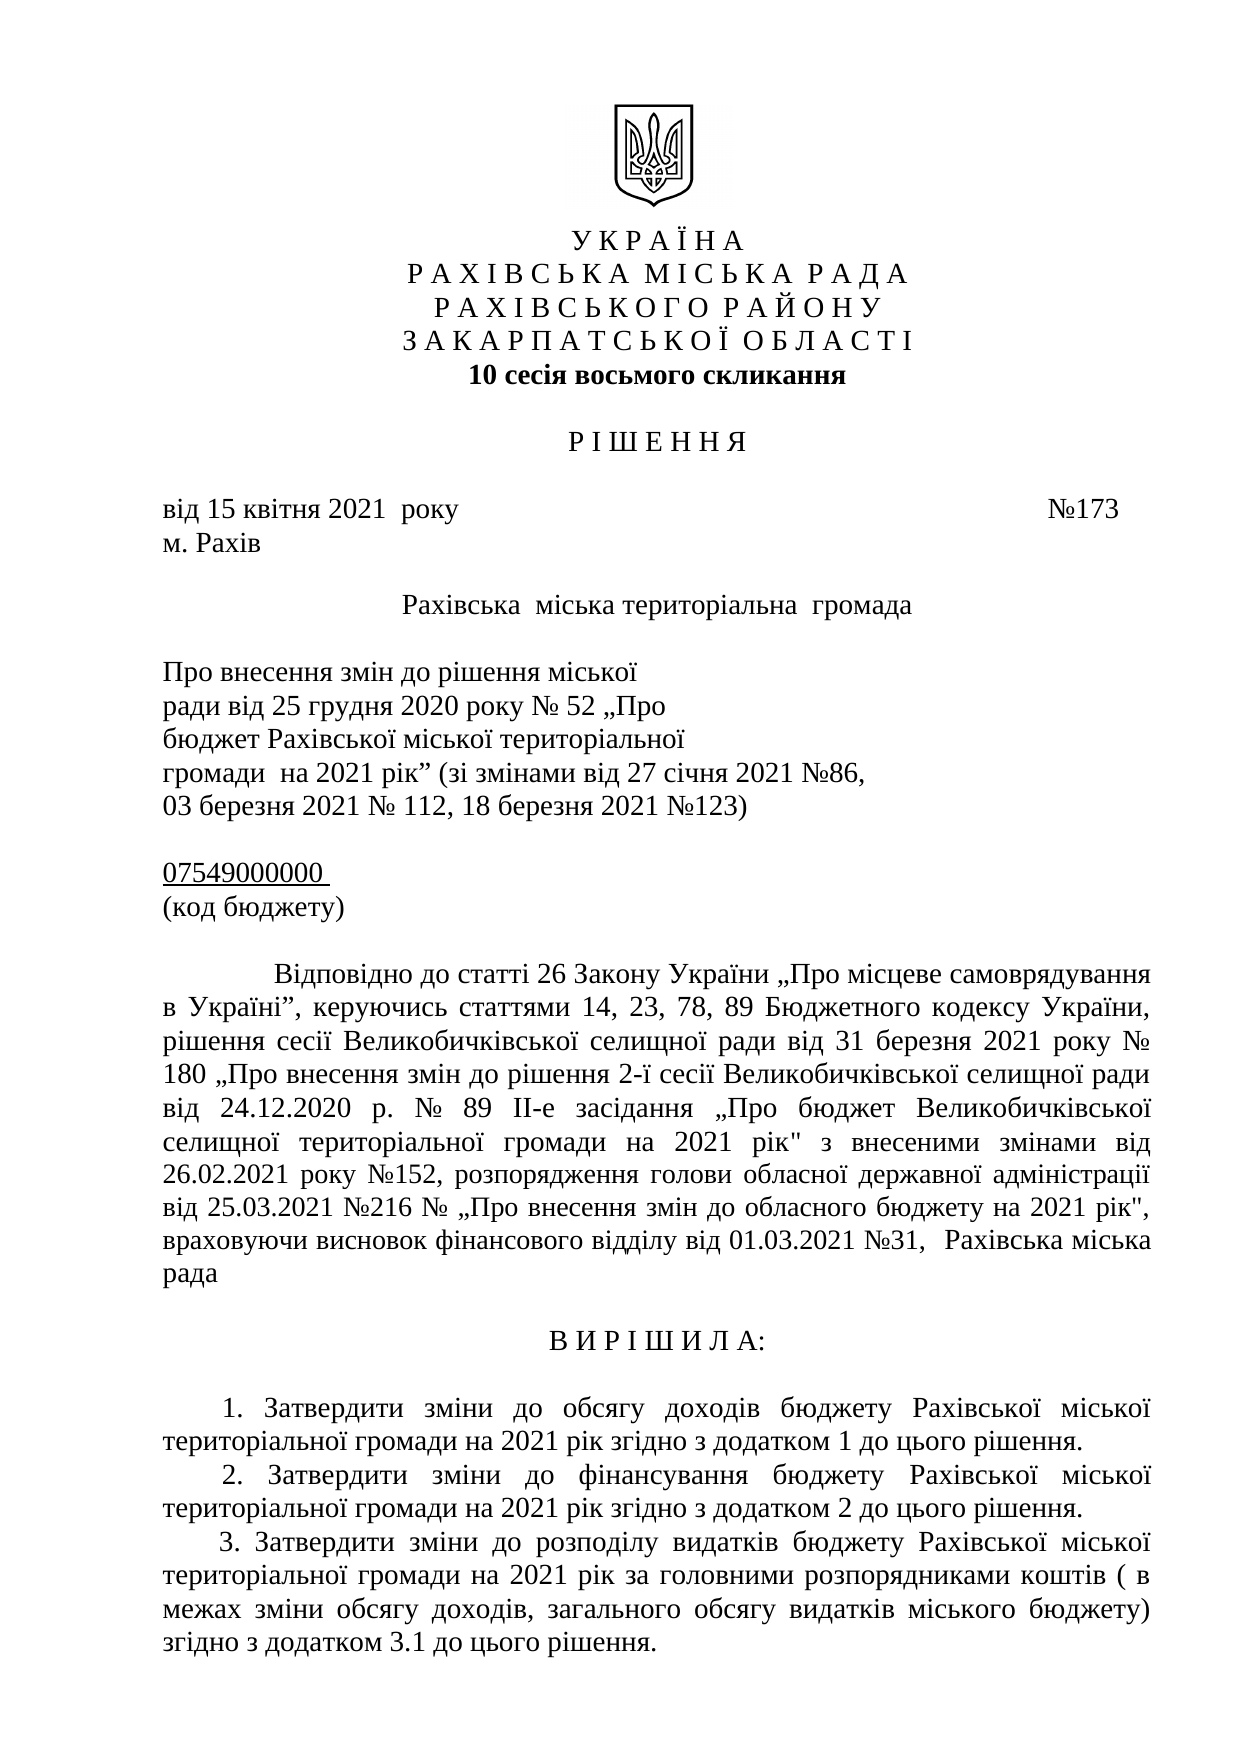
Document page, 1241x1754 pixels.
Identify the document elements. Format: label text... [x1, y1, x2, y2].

text Р А Х І В С Ь К О Г О Р А Й О Н У [162, 290, 1152, 323]
text 07549000000 [162, 855, 1152, 889]
text В И Р І Ш И Л А: [162, 1323, 1152, 1356]
text 2. Затвердити зміни до фінансування бюджету Рахівської міської територіальної громади на 2021 рік згідно з додатком 2 до цього рішення. [162, 1457, 1152, 1524]
text (код бюджету) [162, 889, 1152, 922]
text Р І Ш Е Н Н Я [162, 424, 1152, 458]
text У К Р А Ї Н А [162, 189, 1152, 256]
text Відповідно до статті 26 Закону України „Про місцеве самоврядування в Україні”, керуючись статтями 14, 23, 78, 89 Бюджетного кодексу України, рішення сесії Великобичківської селищної ради від 31 березня 2021 року № 180 „Про внесення змін до рішення 2-ї сесії Великобичківської селищної ради від 24.12.2020 р. № 89 II-е засідання „Про бюджет Великобичківської селищної територіальної громади на 2021 рік" з внесеними змінами від 26.02.2021 року №152, розпорядження голови обласної державної адміністрації від 25.03.2021 №216 № „Про внесення змін до обласного бюджету на 2021 рік", враховуючи висновок фінансового відділу від 01.03.2021 №31, Рахівська міська рада [162, 956, 1152, 1289]
text Рахівська міська територіальна громада [162, 587, 1152, 621]
text бюджет Рахівської міської територіальної [162, 721, 1152, 755]
text Р А Х І В С Ь К А М І С Ь К А Р А Д А [162, 256, 1152, 290]
text Про внесення змін до рішення міської [162, 654, 1152, 688]
text від 15 квітня 2021 року №173 [162, 491, 1152, 525]
text громади на 2021 рік” (зі змінами від 27 січня 2021 №86, [162, 755, 1152, 788]
text ради від 25 грудня 2020 року № 52 „Про [162, 688, 1152, 721]
text 03 березня 2021 № 112, 18 березня 2021 №123) [162, 788, 1152, 822]
text З А К А Р П А Т С Ь К О Ї О Б Л А С Т І [162, 323, 1152, 357]
text 10 сесія восьмого скликання [162, 357, 1152, 391]
text 1. Затвердити зміни до обсягу доходів бюджету Рахівської міської територіальної громади на 2021 рік згідно з додатком 1 до цього рішення. [162, 1390, 1152, 1457]
text м. Рахів [162, 525, 1152, 558]
text 3. Затвердити зміни до розподілу видатків бюджету Рахівської міської територіальної громади на 2021 рік за головними розпорядниками коштів ( в межах зміни обсягу доходів, загального обсягу видатків міського бюджету) згідно з додатком 3.1 до цього рішення. [162, 1524, 1152, 1658]
